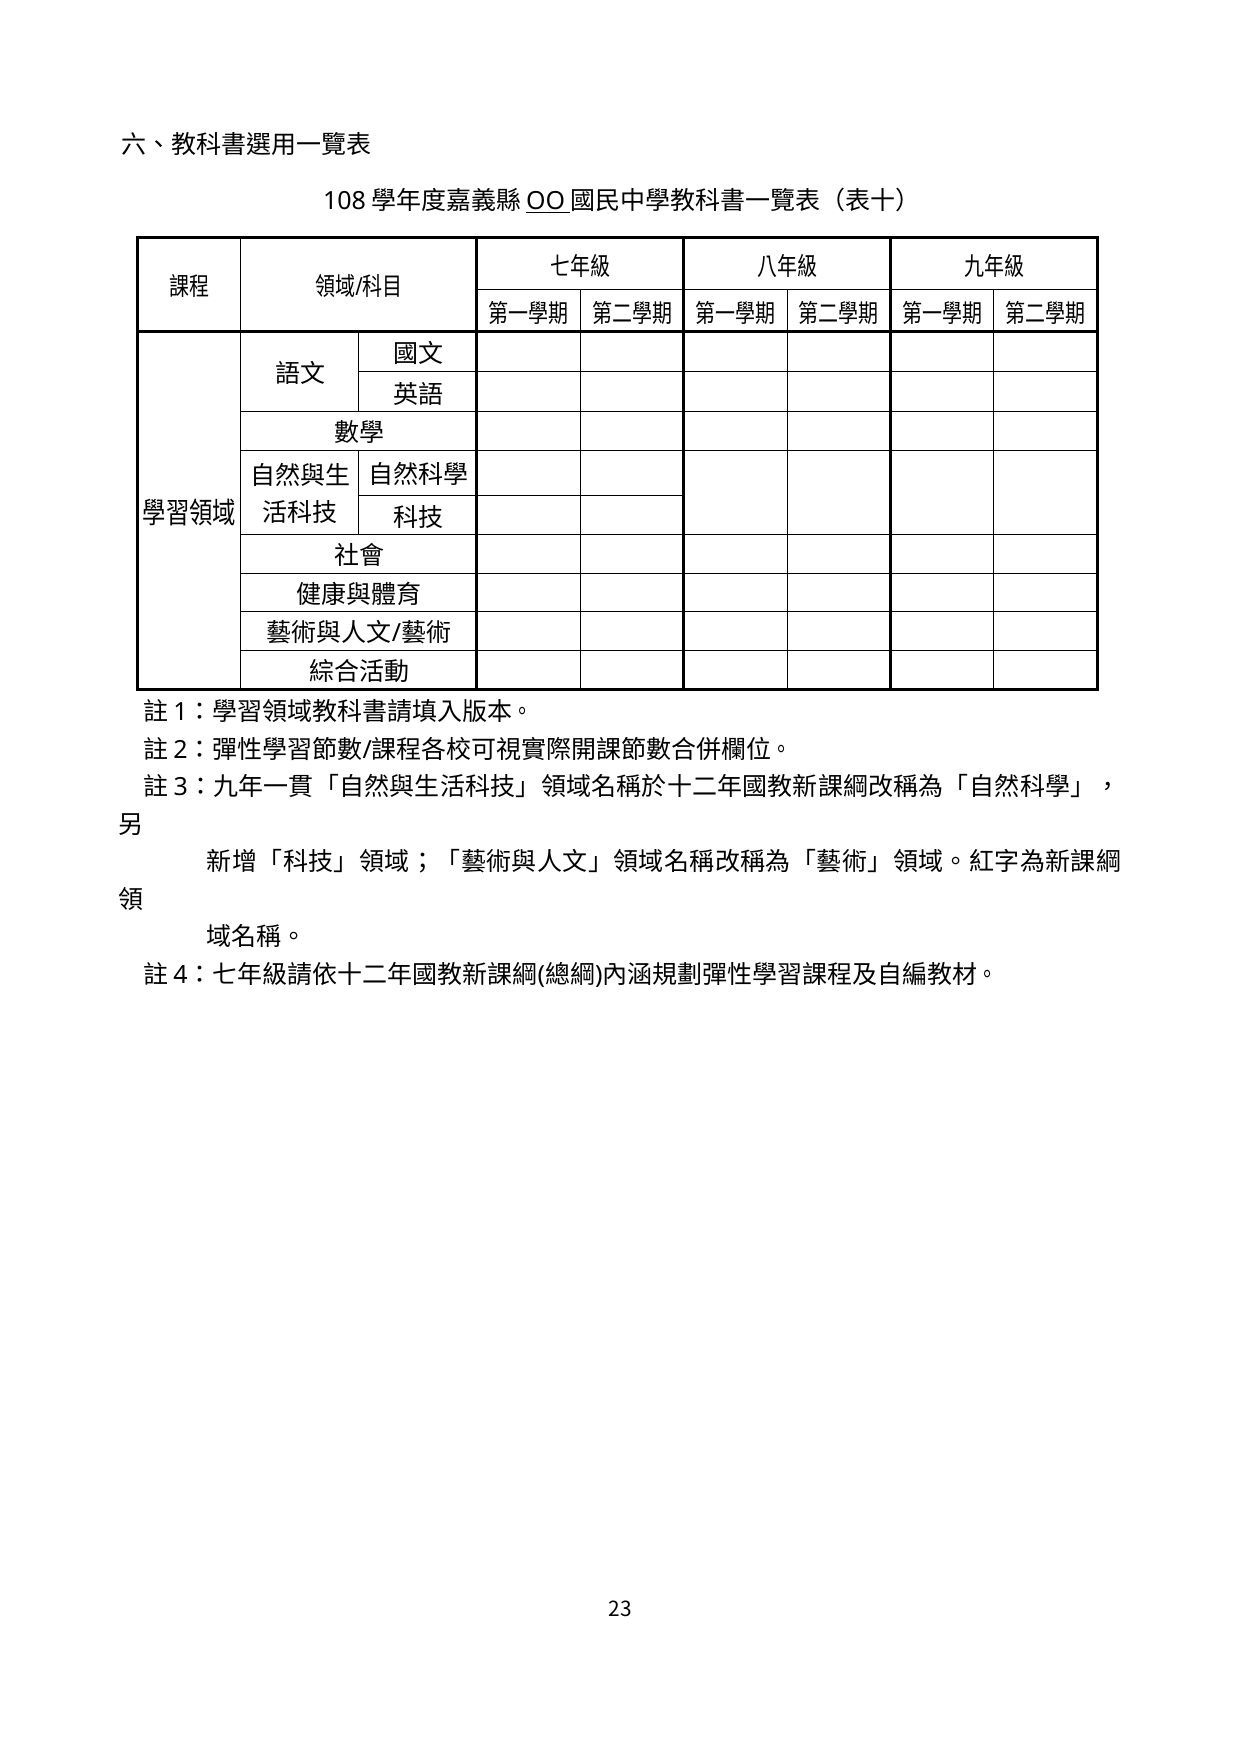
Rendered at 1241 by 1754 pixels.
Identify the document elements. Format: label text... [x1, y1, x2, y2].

table_cell [478, 333, 580, 371]
table_cell [685, 372, 787, 411]
table_cell [685, 451, 787, 534]
table_cell [581, 372, 682, 411]
table_header 七年級 [478, 239, 682, 289]
table_cell [581, 496, 682, 534]
table_cell [788, 451, 889, 534]
table_cell 綜合活動 [241, 651, 475, 688]
table_cell [685, 612, 787, 649]
table_cell [685, 574, 787, 611]
table_cell [788, 535, 889, 572]
table_header 領域/科目 [241, 239, 475, 330]
table_cell [685, 535, 787, 572]
table_cell 第一學期 [685, 290, 787, 330]
table_cell 藝術與人文/藝術 [241, 612, 475, 649]
table_cell [788, 612, 889, 649]
table_cell [685, 651, 787, 688]
text 新增「科技」領域；「藝術與人文」領域名稱改稱為「藝術」領域。紅字為新課綱領 [118, 841, 1122, 916]
text 108學年度嘉義縣OO國民中學教科書一覽表（表十） [118, 180, 1122, 217]
table_cell [581, 612, 682, 649]
table_cell [892, 372, 993, 411]
table_cell [788, 333, 889, 371]
table_cell [994, 612, 1096, 649]
text 註2：彈性學習節數/課程各校可視實際開課節數合併欄位。 [118, 729, 1122, 766]
table_cell [478, 612, 580, 649]
table_cell [581, 651, 682, 688]
table_cell [788, 412, 889, 450]
table_cell [892, 451, 993, 534]
table_cell [478, 372, 580, 411]
table_cell [994, 333, 1096, 371]
table_cell 第一學期 [892, 290, 993, 330]
table_header 九年級 [892, 239, 1096, 289]
table_cell [478, 535, 580, 572]
table_cell [892, 574, 993, 611]
text 註3：九年一貫「自然與生活科技」領域名稱於十二年國教新課綱改稱為「自然科學」，另 [118, 766, 1122, 841]
table_cell 科技 [359, 496, 475, 534]
table_cell [994, 535, 1096, 572]
table_cell 第二學期 [581, 290, 682, 330]
table_cell [478, 412, 580, 450]
table_cell 自然與生活科技 [241, 451, 358, 534]
table_cell 健康與體育 [241, 574, 475, 611]
table_cell [685, 412, 787, 450]
table_cell [892, 651, 993, 688]
table_header 課程 [139, 239, 240, 330]
table_cell [994, 574, 1096, 611]
table_cell [478, 651, 580, 688]
table_cell 語文 [241, 333, 358, 411]
table_cell 學習領域 [139, 333, 240, 688]
table_cell [581, 451, 682, 495]
text 註4：七年級請依十二年國教新課綱(總綱)內涵規劃彈性學習課程及自編教材。 [118, 954, 1122, 991]
text 註1：學習領域教科書請填入版本。 [118, 691, 1122, 729]
table_cell [994, 451, 1096, 534]
table_cell [994, 412, 1096, 450]
table_cell [685, 333, 787, 371]
table_cell 國文 [359, 333, 475, 371]
table_cell [788, 372, 889, 411]
table_cell [581, 535, 682, 572]
table_cell [892, 333, 993, 371]
table_cell 第二學期 [994, 290, 1096, 330]
table_cell [788, 651, 889, 688]
table_cell [788, 574, 889, 611]
table_header 八年級 [685, 239, 889, 289]
table_cell [994, 651, 1096, 688]
table_cell [581, 333, 682, 371]
table_cell 社會 [241, 535, 475, 572]
text 域名稱。 [118, 916, 1122, 954]
text 六、教科書選用一覽表 [118, 124, 1122, 161]
table_cell [994, 372, 1096, 411]
table_cell [478, 496, 580, 534]
table_cell [581, 412, 682, 450]
table_cell [478, 574, 580, 611]
table_cell 第一學期 [478, 290, 580, 330]
table_cell [892, 412, 993, 450]
table_cell 第二學期 [788, 290, 889, 330]
table_cell 數學 [241, 412, 475, 450]
table_cell [892, 612, 993, 649]
table_cell 英語 [359, 372, 475, 411]
table_cell [478, 451, 580, 495]
table_cell [892, 535, 993, 572]
table_cell 自然科學 [359, 451, 475, 495]
table_cell [581, 574, 682, 611]
